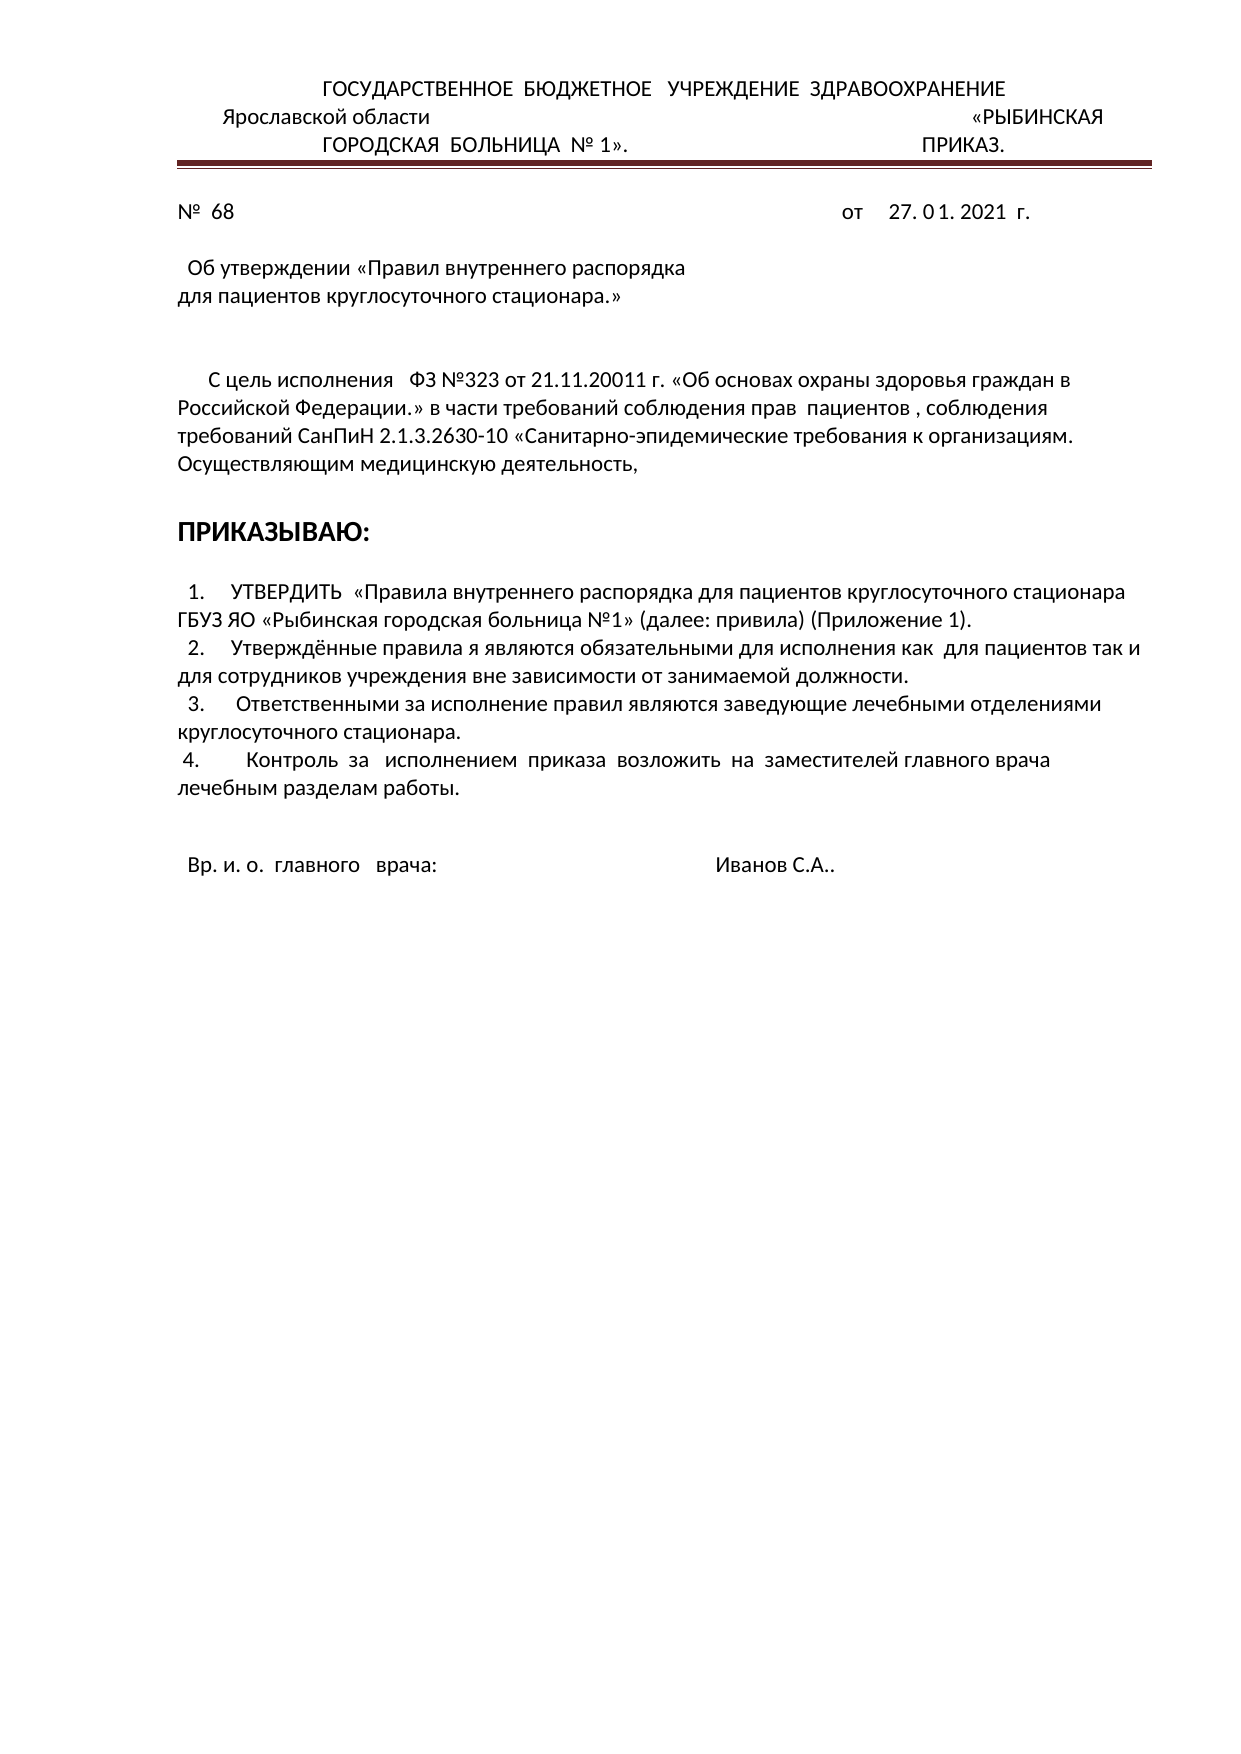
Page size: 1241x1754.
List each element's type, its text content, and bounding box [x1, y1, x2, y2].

text С цель исполнения ФЗ №323 от 21.11.20011 г. «Об основах охраны здоровья граждан в Российской Федерации.» в части требований соблюдения прав пациентов , соблюдения требований СанПиН 2.1.3.2630-10 «Санитарно-эпидемические требования к организациям. Осуществляющим медицинскую деятельность, [177, 365, 1152, 477]
text 1. УТВЕРДИТЬ «Правила внутреннего распорядка для пациентов круглосуточного стационара ГБУЗ ЯО «Рыбинская городская больница №1» (далее: привила) (Приложение 1). [177, 577, 1152, 633]
text Вр. и. о. главного врача: Иванов С.А.. [177, 850, 1152, 878]
text Об утверждении «Правил внутреннего распорядка для пациентов круглосуточного стационара.» [177, 253, 1152, 309]
text 3. Ответственными за исполнение правил являются заведующие лечебными отделениями круглосуточного стационара. [177, 689, 1152, 745]
text 2. Утверждённые правила я являются обязательными для исполнения как для пациентов так и для сотрудников учреждения вне зависимости от занимаемой должности. [177, 633, 1152, 689]
text ПРИКАЗЫВАЮ: [177, 513, 1152, 549]
text № 68 от 27. 01. 2021 г. [177, 197, 1152, 225]
text 4. Контроль за исполнением приказа возложить на заместителей главного врача лечебным разделам работы. [177, 745, 1152, 801]
